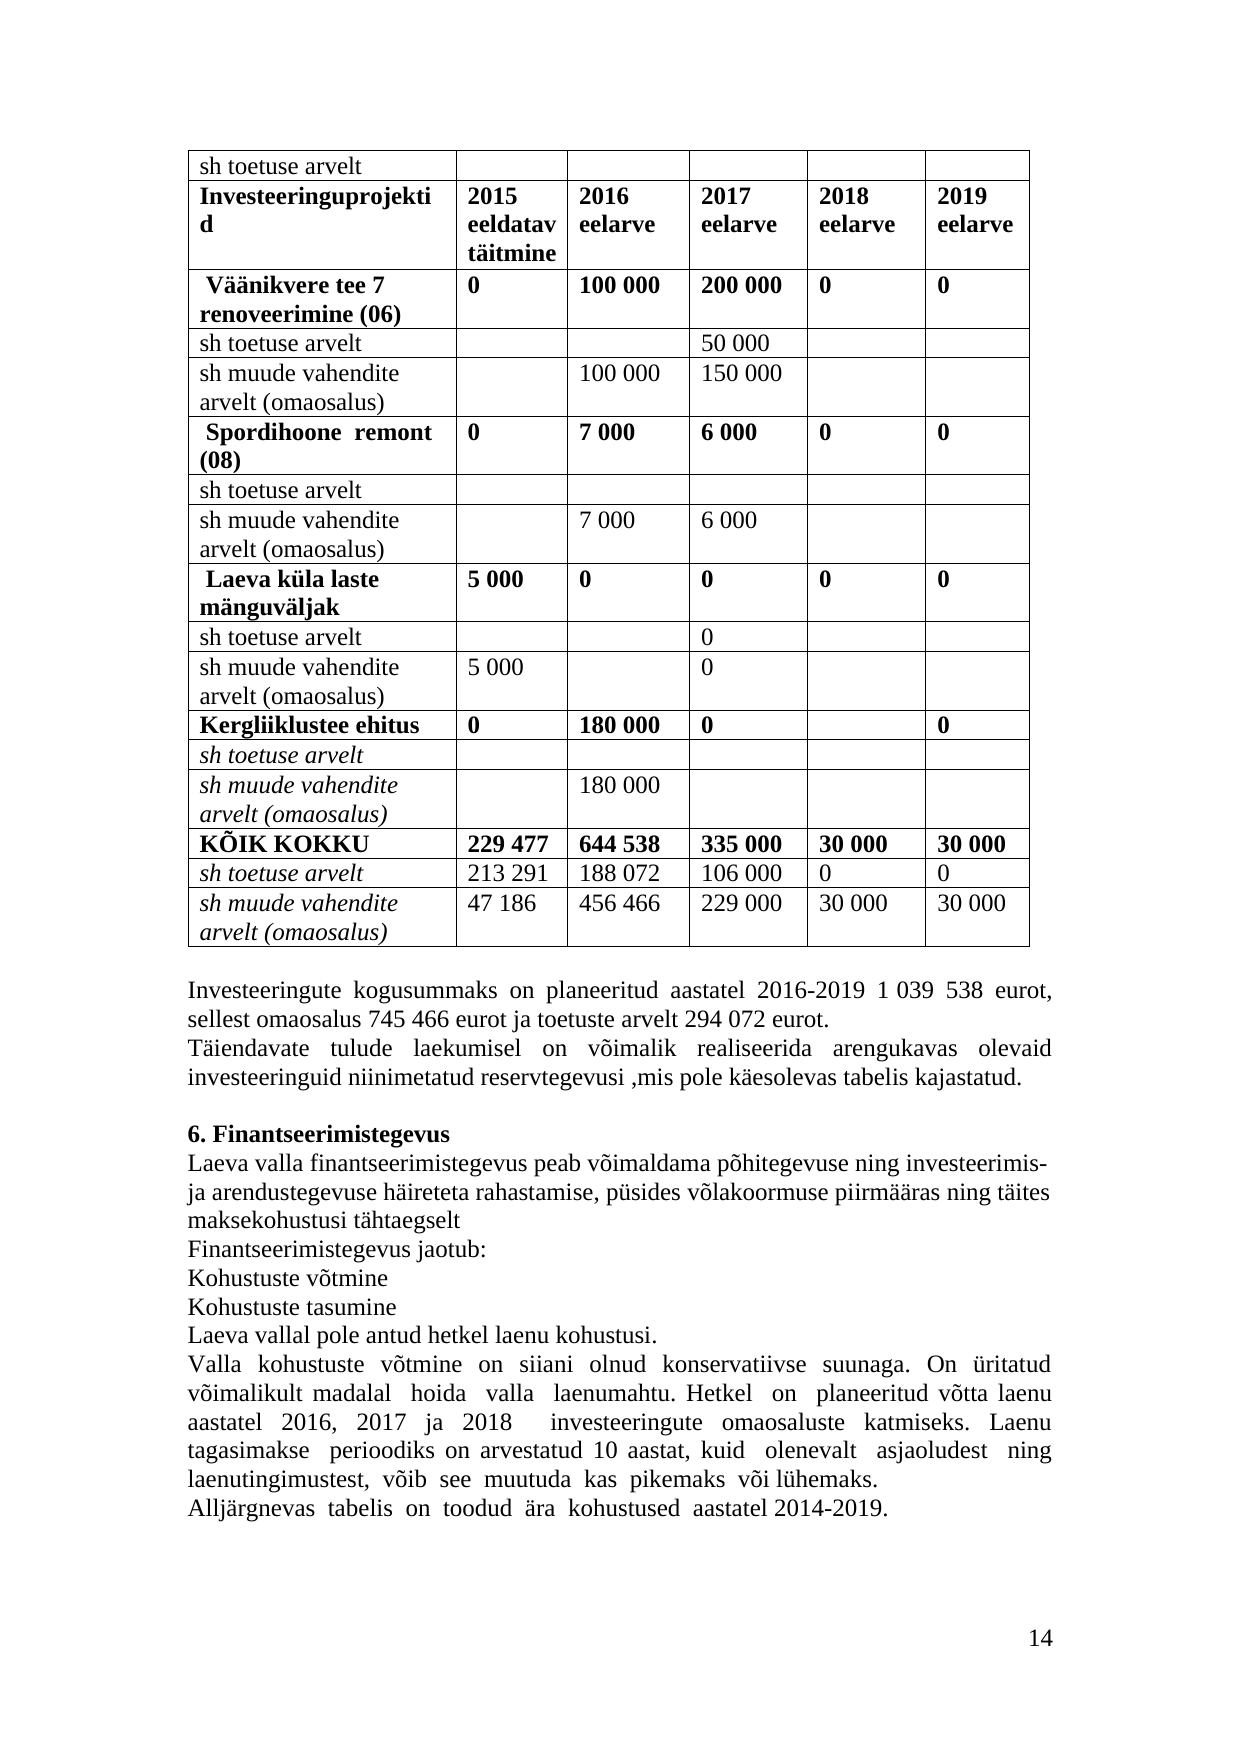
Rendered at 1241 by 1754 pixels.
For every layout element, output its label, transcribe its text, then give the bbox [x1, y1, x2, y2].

table_cell 30 000 [808, 829, 925, 857]
table_cell [568, 740, 689, 769]
table_cell Spordihoone remont (08) [189, 417, 456, 474]
subtitle 6. Finantseerimistegevus [187, 1119, 1053, 1148]
table_cell 2015 eeldatav täitmine [457, 181, 567, 269]
table_cell sh toetuse arvelt [189, 475, 456, 504]
table_cell 106 000 [690, 859, 807, 887]
table_cell Laeva küla laste mänguväljak [189, 564, 456, 621]
table_cell Väänikvere tee 7 renoveerimine (06) [189, 270, 456, 327]
table_cell [808, 505, 925, 563]
table_cell [690, 151, 807, 180]
table_cell Kergliiklustee ehitus [189, 711, 456, 739]
table_cell 200 000 [690, 270, 807, 327]
table_cell 6 000 [690, 417, 807, 474]
table_cell 2019 eelarve [926, 181, 1029, 269]
table_cell [690, 740, 807, 769]
table_cell 100 000 [568, 270, 689, 327]
table_cell [457, 740, 567, 769]
table_cell [457, 151, 567, 180]
table_cell [926, 740, 1029, 769]
table_cell [457, 329, 567, 357]
table_cell 644 538 [568, 829, 689, 857]
table_cell 0 [690, 622, 807, 651]
table_cell [808, 711, 925, 739]
text Täiendavate tulude laekumisel on võimalik realiseerida arengukavas olevaid investeeringuid niinimetatud reservtegevusi ,mis pole käesolevas tabelis kajastatud. [187, 1033, 1053, 1091]
table_cell [808, 475, 925, 504]
table_cell 0 [808, 859, 925, 887]
table_cell 0 [926, 270, 1029, 327]
table_cell 0 [457, 270, 567, 327]
table_cell [926, 475, 1029, 504]
table_cell [926, 770, 1029, 828]
table_cell [568, 329, 689, 357]
table_cell 30 000 [926, 888, 1029, 946]
table_cell [808, 151, 925, 180]
table_cell 180 000 [568, 770, 689, 828]
table_cell 180 000 [568, 711, 689, 739]
table_cell [926, 329, 1029, 357]
table_cell [808, 622, 925, 651]
table_cell [457, 770, 567, 828]
table_cell [926, 652, 1029, 709]
table_cell sh toetuse arvelt [189, 151, 456, 180]
text Kohustuste võtmine [187, 1263, 1053, 1292]
table_cell 0 [808, 270, 925, 327]
table_cell [808, 770, 925, 828]
table_cell sh muude vahendite arvelt (omaosalus) [189, 888, 456, 946]
table_cell [568, 151, 689, 180]
table_cell sh toetuse arvelt [189, 740, 456, 769]
table_cell 5 000 [457, 564, 567, 621]
table_cell [568, 622, 689, 651]
table_cell 30 000 [926, 829, 1029, 857]
table_cell 0 [457, 711, 567, 739]
table_cell [808, 740, 925, 769]
table_cell 50 000 [690, 329, 807, 357]
table_cell sh toetuse arvelt [189, 622, 456, 651]
table_cell Investeeringuprojektid [189, 181, 456, 269]
table_cell [808, 652, 925, 709]
text Alljärgnevas tabelis on toodud ära kohustused aastatel 2014-2019. [187, 1493, 1053, 1522]
table_cell [926, 358, 1029, 416]
table_cell 335 000 [690, 829, 807, 857]
table_cell sh muude vahendite arvelt (omaosalus) [189, 358, 456, 416]
table_cell 0 [690, 652, 807, 709]
table_cell 2018 eelarve [808, 181, 925, 269]
table_cell 2017 eelarve [690, 181, 807, 269]
table_cell sh muude vahendite arvelt (omaosalus) [189, 505, 456, 563]
table_cell 213 291 [457, 859, 567, 887]
table_cell sh muude vahendite arvelt (omaosalus) [189, 770, 456, 828]
table_cell 229 000 [690, 888, 807, 946]
table_cell [926, 505, 1029, 563]
text Investeeringute kogusummaks on planeeritud aastatel 2016-2019 1 039 538 eurot, sellest omaosalus 745 466 eurot ja toetuste arvelt 294 072 eurot. [187, 976, 1053, 1033]
table_cell [457, 475, 567, 504]
text Laeva vallal pole antud hetkel laenu kohustusi. [187, 1321, 1053, 1349]
table_cell KÕIK KOKKU [189, 829, 456, 857]
table_cell 30 000 [808, 888, 925, 946]
table_cell [568, 475, 689, 504]
table_cell 0 [926, 711, 1029, 739]
text Finantseerimistegevus jaotub: [187, 1234, 1053, 1263]
table_cell 0 [926, 417, 1029, 474]
table_cell 0 [926, 564, 1029, 621]
table_cell [926, 151, 1029, 180]
table_cell 188 072 [568, 859, 689, 887]
text Laeva valla finantseerimistegevus peab võimaldama põhitegevuse ning investeerimis- ja arendustegevuse häireteta rahastamise, püsides võlakoormuse piirmääras ning täites maksekohustusi tähtaegselt [187, 1148, 1053, 1234]
table_cell 150 000 [690, 358, 807, 416]
table_cell 47 186 [457, 888, 567, 946]
table_cell 0 [568, 564, 689, 621]
table_cell sh muude vahendite arvelt (omaosalus) [189, 652, 456, 709]
table_cell 229 477 [457, 829, 567, 857]
table_cell 7 000 [568, 417, 689, 474]
table_cell sh toetuse arvelt [189, 329, 456, 357]
table_cell sh toetuse arvelt [189, 859, 456, 887]
table_cell 2016 eelarve [568, 181, 689, 269]
table_cell [926, 622, 1029, 651]
table_cell 6 000 [690, 505, 807, 563]
table_cell 100 000 [568, 358, 689, 416]
table_cell 0 [808, 417, 925, 474]
table_cell 456 466 [568, 888, 689, 946]
table_cell [808, 329, 925, 357]
table_cell 0 [690, 711, 807, 739]
table_cell 0 [690, 564, 807, 621]
table_cell [457, 505, 567, 563]
table_cell [690, 475, 807, 504]
text Kohustuste tasumine [187, 1292, 1053, 1321]
text Valla kohustuste võtmine on siiani olnud konservatiivse suunaga. On üritatud võimalikult madalal hoida valla laenumahtu. Hetkel on planeeritud võtta laenu aastatel 2016, 2017 ja 2018 investeeringute omaosaluste katmiseks. Laenu tagasimakse perioodiks on arvestatud 10 aastat, kuid olenevalt asjaoludest ning laenutingimustest, võib see muutuda kas pikemaks või lühemaks. [187, 1349, 1053, 1493]
table_cell [568, 652, 689, 709]
table_cell 7 000 [568, 505, 689, 563]
table_cell 0 [457, 417, 567, 474]
table_cell 5 000 [457, 652, 567, 709]
table_cell [457, 358, 567, 416]
table_cell 0 [926, 859, 1029, 887]
table_cell 0 [808, 564, 925, 621]
table_cell [808, 358, 925, 416]
table_cell [690, 770, 807, 828]
table_cell [457, 622, 567, 651]
